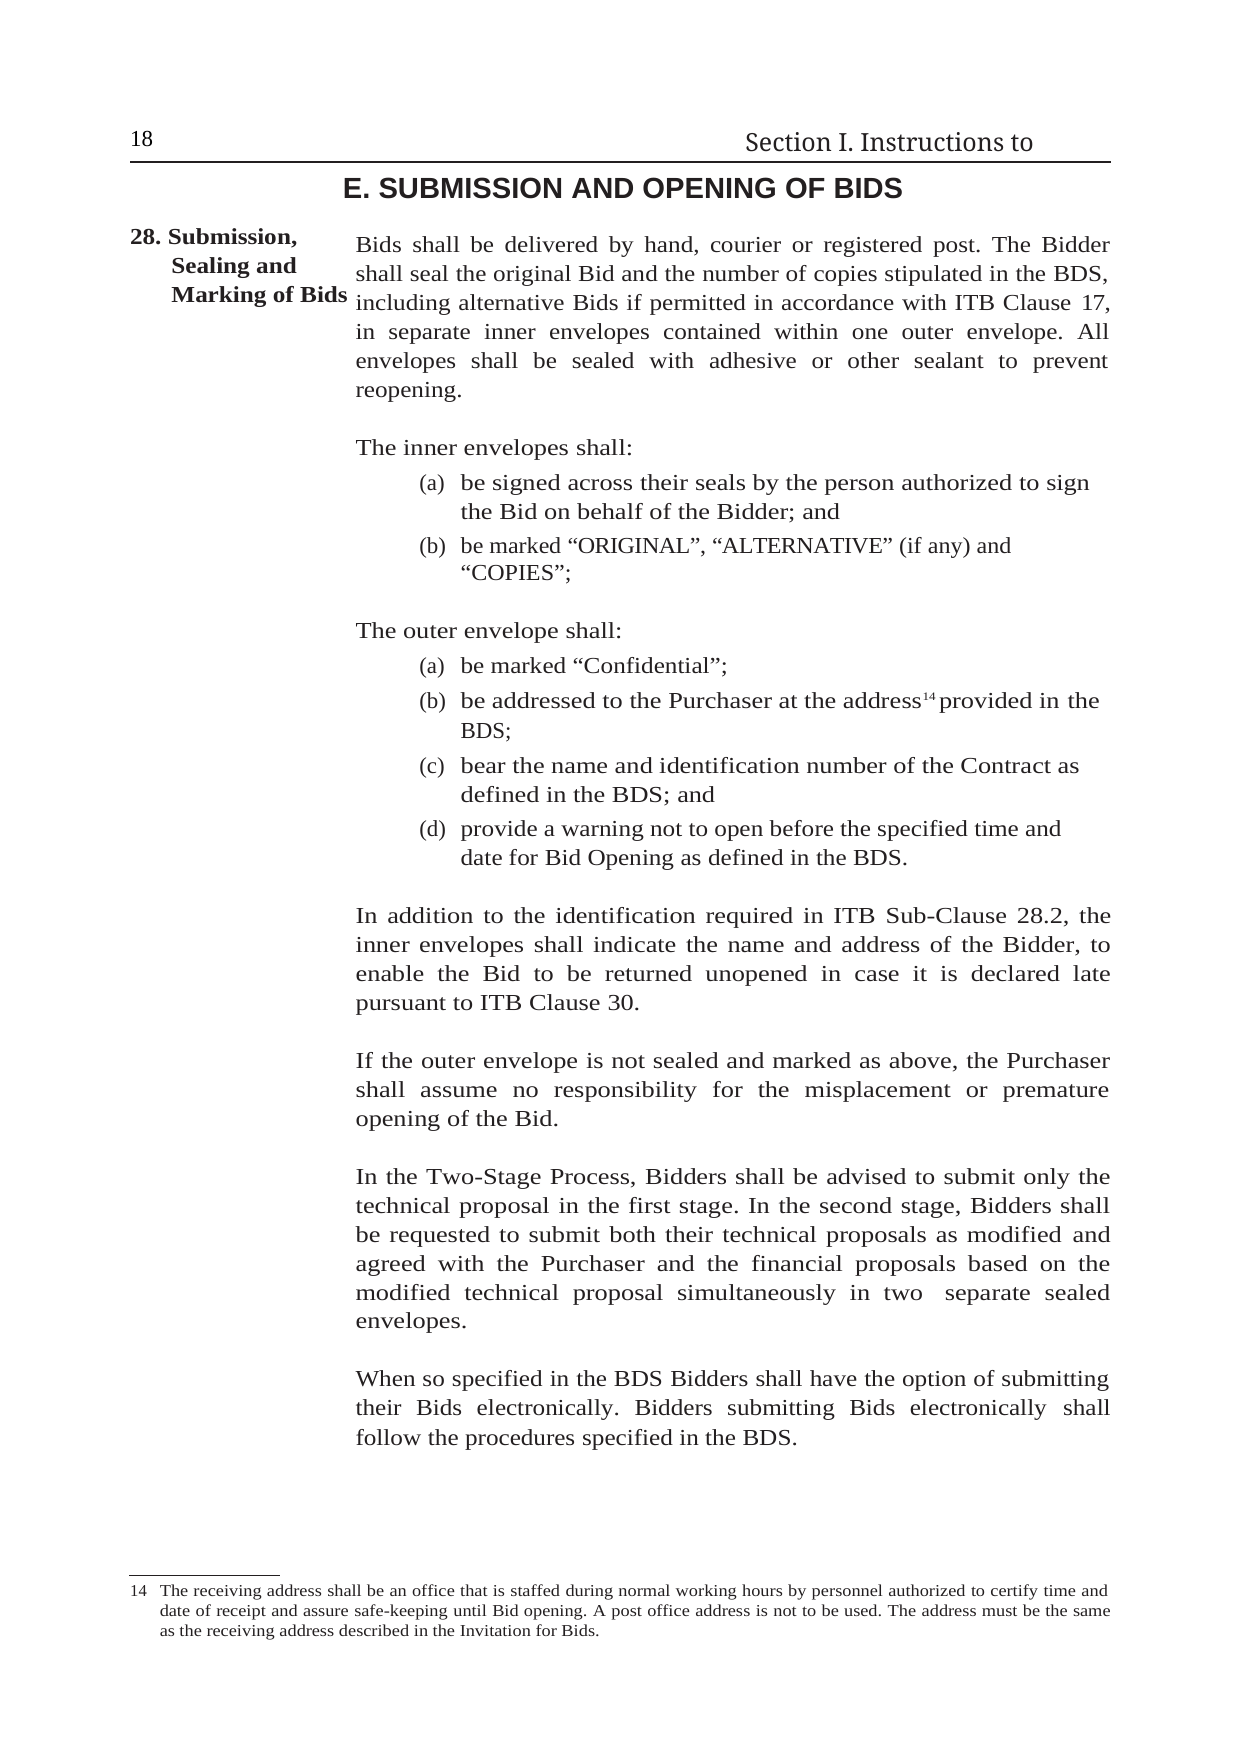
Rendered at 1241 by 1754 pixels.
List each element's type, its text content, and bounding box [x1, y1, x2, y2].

table_header E. SUBMISSION AND OPENING OF BIDS [130, 163, 1111, 212]
table_cell 28. Submission, Sealing and Marking of Bids [130, 213, 355, 1450]
list The receiving address shall be an office that is staffed during normal working hours by personnel authorized to certify time and date of receipt and assure safe-keeping until Bid opening. A post office address is not to be used. The address must be the same as the receiving address described in the Invitation for Bids. [130, 1576, 1111, 1640]
table_cell Bids shall be delivered by hand, courier or registered post. The Bidder shall seal the original Bid and the number of copies stipulated in the BDS, including alternative Bids if permitted in accordance with ITB Clause 17, in separate inner envelopes contained within one outer envelope. All envelopes shall be sealed with adhesive or other sealant to prevent reopening. The inner envelopes shall: be signed across their seals by the person authorized to sign the Bid on behalf of the Bidder; and be marked “ORIGINAL”, “ALTERNATIVE” (if any) and “COPIES”; The outer envelope shall: be marked “Confidential”; be addressed to the Purchaser at the address14 provided in the BDS; bear the name and identification number of the Contract as defined in the BDS; and provide a warning not to open before the specified time and date for Bid Opening as defined in the BDS. In addition to the identification required in ITB Sub-Clause 28.2, the inner envelopes shall indicate the name and address of the Bidder, to enable the Bid to be returned unopened in case it is declared late pursuant to ITB Clause 30. If the outer envelope is not sealed and marked as above, the Purchaser shall assume no responsibility for the misplacement or premature opening of the Bid. In the Two-Stage Process, Bidders shall be advised to submit only the technical proposal in the first stage. In the second stage, Bidders shall be requested to submit both their technical proposals as modified and agreed with the Purchaser and the financial proposals based on the modified technical proposal simultaneously in two separate sealed envelopes. When so specified in the BDS Bidders shall have the option of submitting their Bids electronically. Bidders submitting Bids electronically shall follow the procedures specified in the BDS. [355, 213, 1111, 1450]
